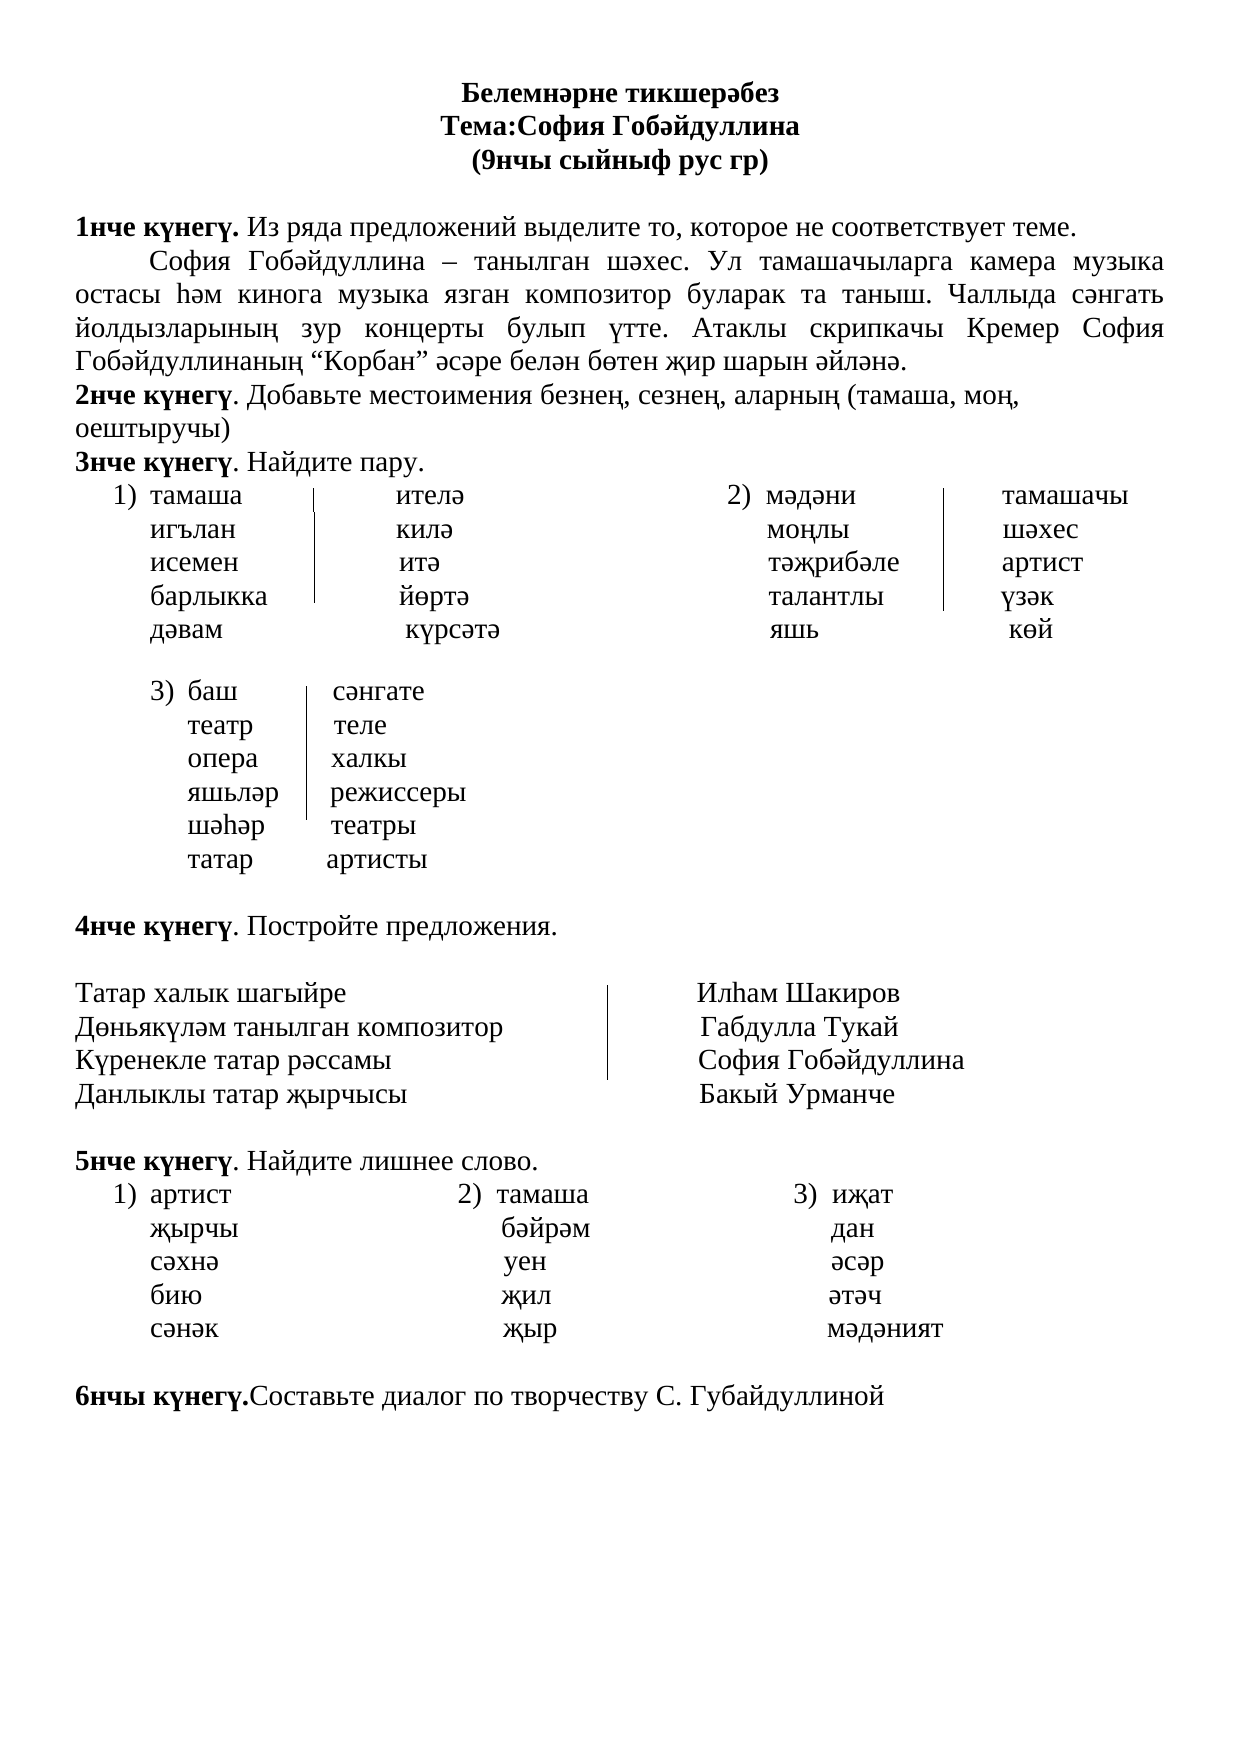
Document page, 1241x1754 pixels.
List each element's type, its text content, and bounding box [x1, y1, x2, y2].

list яшьләр режиссеры [187, 774, 306, 807]
text Күренекле татар рәссамы София Гобәйдуллина [608, 1042, 1165, 1076]
text Күренекле татар рәссамы София Гобәйдуллина [75, 1042, 607, 1076]
text Данлыклы татар җырчысы Бакый Урманче [75, 1076, 1165, 1109]
list игълан килә моңлы шәхес [944, 511, 1165, 544]
text 1нче күнегү. Из ряда предложений выделите то, которое не соответствует теме. [75, 209, 1165, 243]
list исемен итә тәҗрибәле артист [315, 544, 943, 578]
text София Гобәйдуллина – танылган шәхес. Ул тамашачыларга камера музыка остасы һәм кинога музыка язган композитор буларак та таныш. Чаллыда сәнгать йолдызларының зур концерты булып үтте. Атаклы скрипкачы Кремер София Гобәйдуллинаның “Корбан” әсәре белән бөтен җир шарын әйләнә. [75, 243, 1165, 377]
text 6нчы күнегү.Составьте диалог по творчеству С. Губайдуллиной [75, 1378, 1165, 1411]
list тамаша ителә 2) мәдәни тамашачы [112, 477, 1165, 511]
list театр теле [307, 707, 1165, 740]
list артист 2) тамаша 3) иҗат [112, 1176, 1165, 1210]
list бию җил әтәч [150, 1277, 1165, 1311]
list опера халкы [187, 740, 306, 774]
text Тема:София Гобәйдуллина [75, 108, 1165, 142]
list исемен итә тәҗрибәле артист [150, 544, 314, 578]
list исемен итә тәҗрибәле артист [944, 544, 1165, 578]
list шәһәр театры [187, 807, 1165, 841]
list җырчы бәйрәм дан [150, 1210, 1165, 1243]
list сәнәк җыр мәдәният [150, 1311, 1165, 1344]
list баш сәнгате [150, 673, 1165, 707]
text Дөньякүләм танылган композитор Габдулла Тукай [608, 1009, 1165, 1042]
text Дөньякүләм танылган композитор Габдулла Тукай [75, 1009, 607, 1042]
text Белемнәрне тикшерәбез [75, 75, 1165, 108]
list театр теле [187, 707, 306, 740]
text (9нчы сыйныф рус гр) [75, 142, 1165, 176]
list игълан килә моңлы шәхес [150, 511, 943, 544]
text 3нче күнегү. Найдите пару. [75, 444, 1165, 477]
text 4нче күнегү. Постройте предложения. [75, 908, 1165, 942]
list опера халкы [307, 740, 1165, 774]
list татар артисты [187, 841, 1165, 874]
text 5нче күнегү. Найдите лишнее слово. [75, 1143, 1165, 1176]
list сәхнә уен әсәр [150, 1243, 1165, 1277]
list дәвам күрсәтә яшь көй [150, 612, 1165, 645]
text Татар халык шагыйре Илһам Шакиров [75, 975, 1165, 1009]
list барлыкка йөртә талантлы үзәк [150, 578, 1165, 612]
list яшьләр режиссеры [307, 774, 1165, 807]
text 2нче күнегү. Добавьте местоимения безнең, сезнең, аларның (тамаша, моң, оештыручы) [75, 377, 1165, 444]
